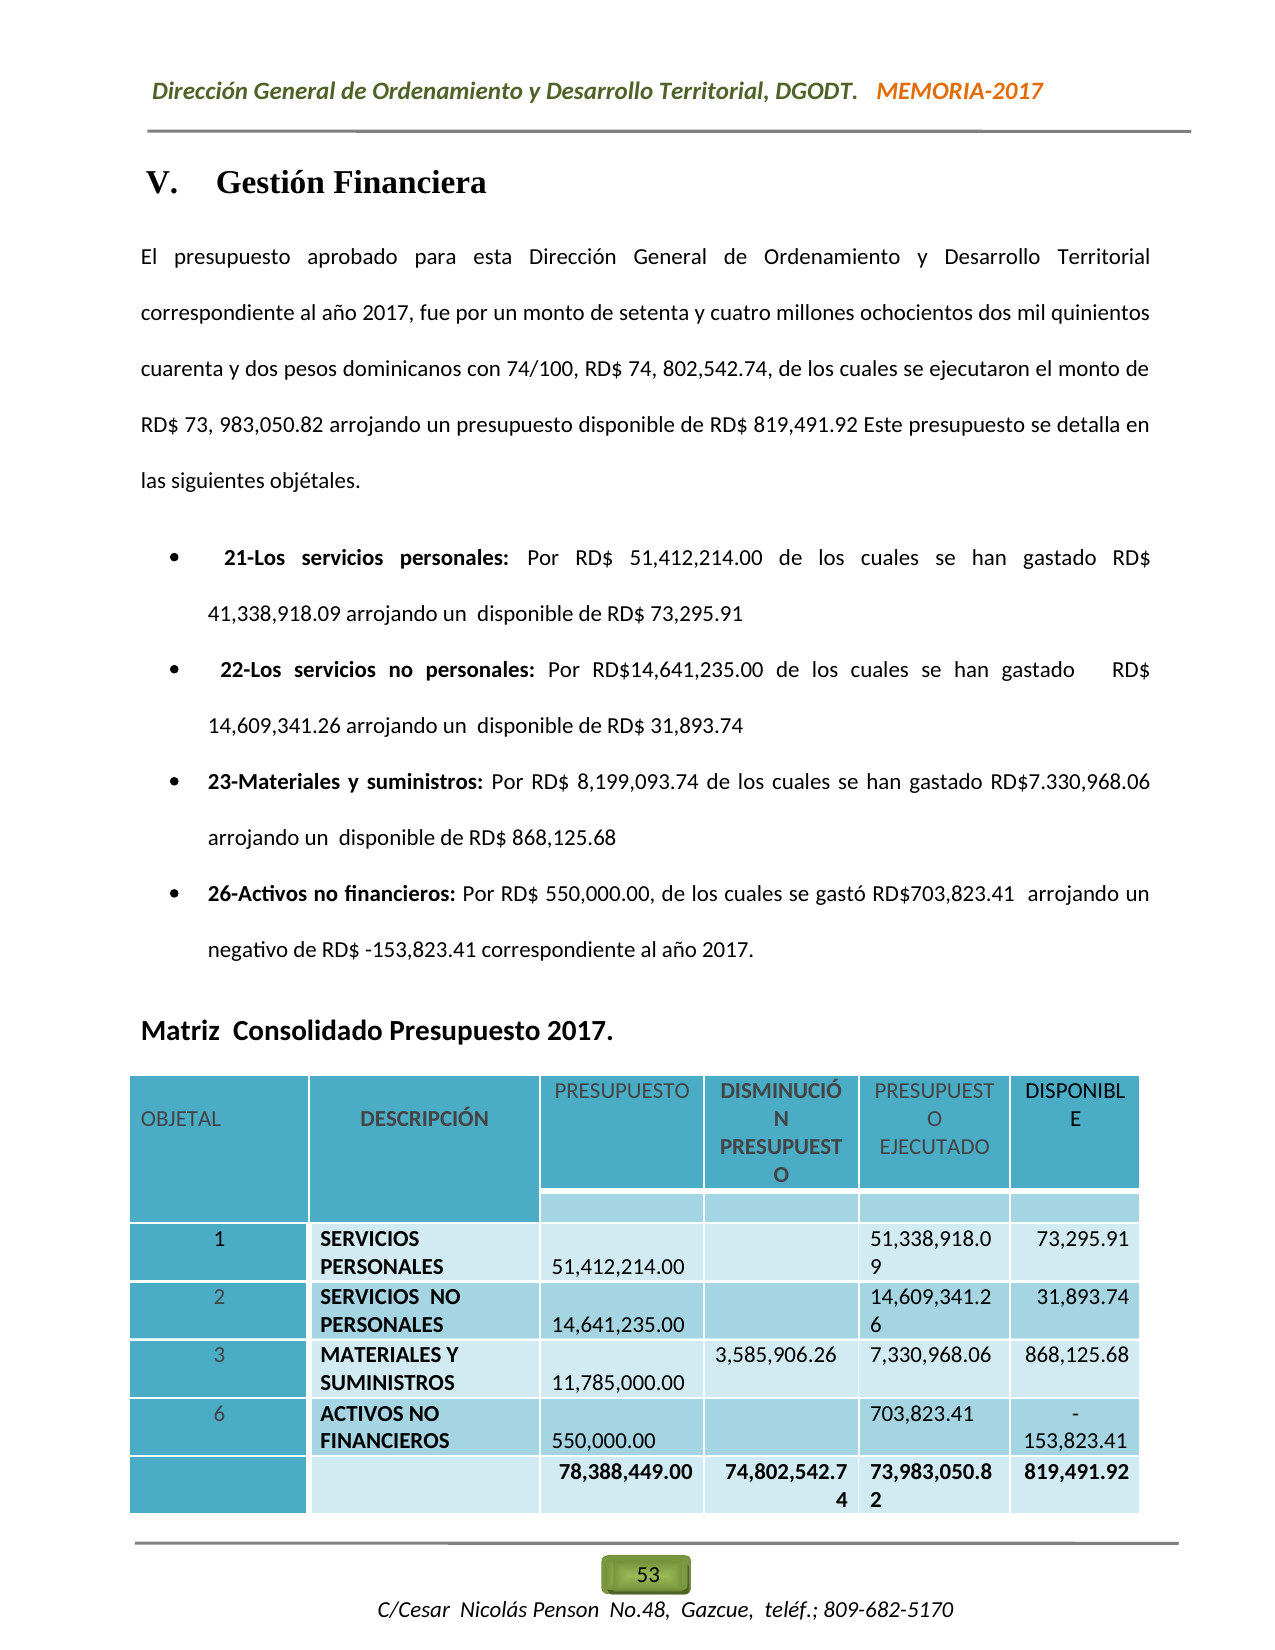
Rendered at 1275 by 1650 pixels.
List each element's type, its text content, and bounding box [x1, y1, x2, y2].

subtitle Gestión Financiera [178, 162, 1152, 201]
table_header PRESUPUESTO EJECUTADO [860, 1076, 1009, 1188]
table_cell 14,641,235.00 [541, 1283, 703, 1338]
table_cell 74,802,542.74 [705, 1457, 858, 1513]
table_header PRESUPUESTO [541, 1076, 703, 1188]
table_cell [541, 1194, 703, 1222]
table_cell 550,000.00 [541, 1399, 703, 1455]
list 23-Materiales y suministros: Por RD$ 8,199,093.74 de los cuales se han gastado RD$7.330,968.06 arrojando un disponible de RD$ 868,125.68 [170, 767, 1152, 851]
table_cell [130, 1457, 306, 1513]
table_cell [1011, 1194, 1139, 1222]
table_header DISMINUCIÓN PRESUPUESTO [705, 1076, 858, 1188]
table_cell 78,388,449.00 [541, 1457, 703, 1513]
table_header DESCRIPCIÓN [310, 1076, 539, 1222]
table_cell 73,295.91 [1011, 1224, 1139, 1280]
table_cell 51,338,918.09 [859, 1224, 1009, 1280]
table_cell 14,609,341.26 [860, 1283, 1009, 1338]
table_cell [705, 1194, 858, 1222]
table_cell 819,491.92 [1011, 1457, 1139, 1513]
table_cell 31,893.74 [1011, 1283, 1139, 1338]
table_cell -153,823.41 [1011, 1399, 1139, 1455]
table_cell 51,412,214.00 [541, 1224, 703, 1280]
table_cell 11,785,000.00 [541, 1341, 703, 1397]
table_cell [860, 1194, 1009, 1222]
table_cell 7,330,968.06 [859, 1341, 1009, 1397]
table_header OBJETAL [130, 1076, 308, 1222]
table_cell 1 [130, 1224, 306, 1280]
table_cell ACTIVOS NO FINANCIEROS [312, 1399, 539, 1455]
table_cell MATERIALES Y SUMINISTROS [312, 1341, 539, 1397]
table_cell 868,125.68 [1011, 1341, 1139, 1397]
table_cell [705, 1399, 858, 1455]
table_cell [705, 1224, 858, 1280]
table_cell 73,983,050.82 [859, 1457, 1009, 1513]
table_cell 2 [130, 1283, 306, 1338]
text El presupuesto aprobado para esta Dirección General de Ordenamiento y Desarrollo Territorial correspondiente al año 2017, fue por un monto de setenta y cuatro millones ochocientos dos mil quinientos cuarenta y dos pesos dominicanos con 74/100, RD$ 74, 802,542.74, de los cuales se ejecutaron el monto de RD$ 73, 983,050.82 arrojando un presupuesto disponible de RD$ 819,491.92 Este presupuesto se detalla en las siguientes objétales. [141, 242, 1152, 494]
list 22-Los servicios no personales: Por RD$14,641,235.00 de los cuales se han gastado RD$ 14,609,341.26 arrojando un disponible de RD$ 31,893.74 [170, 655, 1152, 739]
list 26-Activos no financieros: Por RD$ 550,000.00, de los cuales se gastó RD$703,823.41 arrojando un negativo de RD$ -153,823.41 correspondiente al año 2017. [170, 879, 1152, 963]
table_header DISPONIBLE [1011, 1076, 1139, 1188]
table_cell 6 [130, 1399, 306, 1455]
list 21-Los servicios personales: Por RD$ 51,412,214.00 de los cuales se han gastado RD$ 41,338,918.09 arrojando un disponible de RD$ 73,295.91 [170, 543, 1152, 627]
table_cell [705, 1283, 858, 1338]
text Matriz Consolidado Presupuesto 2017. [141, 1012, 1152, 1048]
table_cell 3 [130, 1341, 306, 1397]
table_cell SERVICIOS PERSONALES [312, 1224, 539, 1280]
table_cell [312, 1457, 539, 1513]
table_cell 703,823.41 [860, 1399, 1009, 1455]
table_cell SERVICIOS NO PERSONALES [312, 1283, 539, 1338]
table_cell 3,585,906.26 [705, 1341, 858, 1397]
